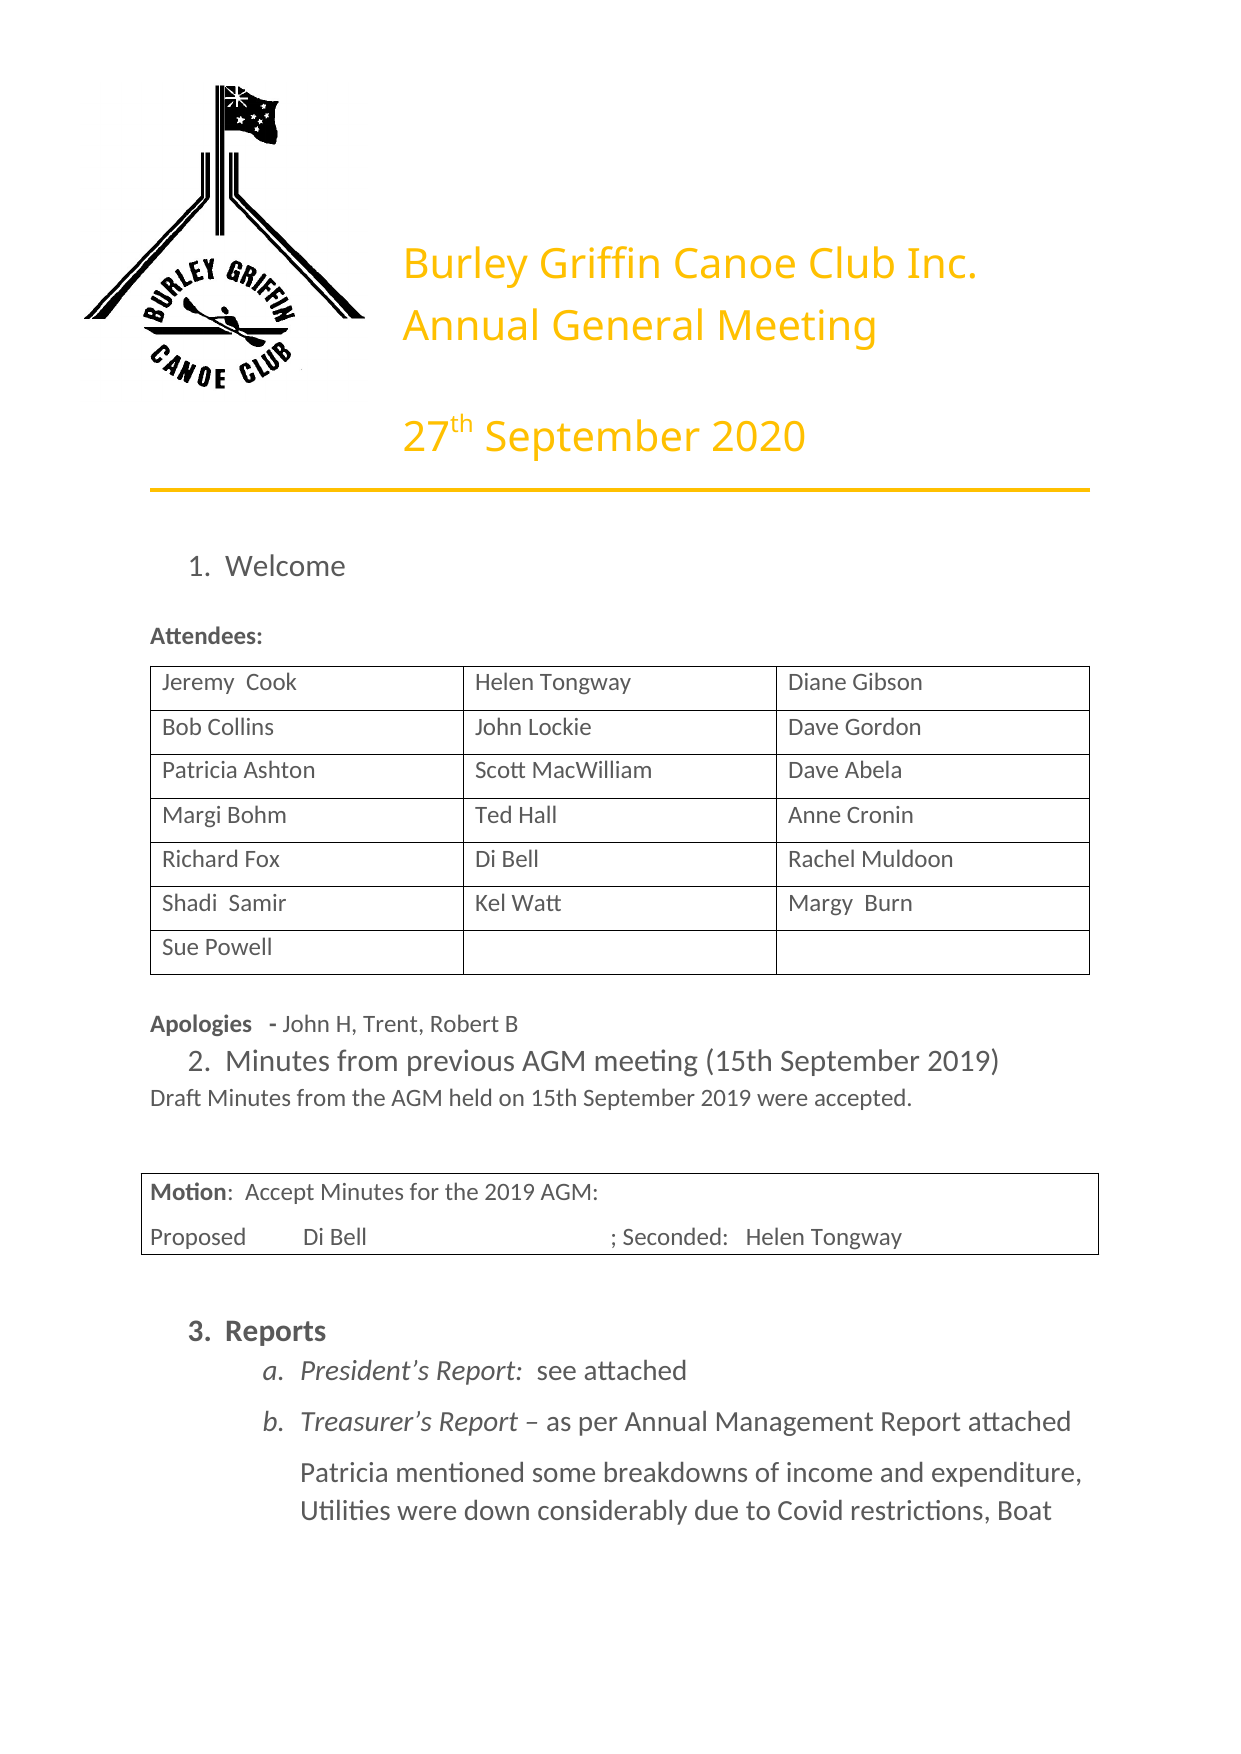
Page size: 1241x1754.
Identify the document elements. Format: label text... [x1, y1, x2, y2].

text Burley Griffin Canoe Club Inc. Annual General Meeting [369, 234, 1090, 352]
table_cell [464, 931, 776, 974]
list Reports [187, 1311, 1090, 1349]
text Proposed Di Bell ; Seconded: Helen Tongway [142, 1218, 1098, 1254]
list Treasurer’s Report – as per Annual Management Report attached [262, 1403, 1090, 1439]
list Welcome [187, 546, 1090, 584]
table_cell Ted Hall [464, 799, 776, 842]
text Apologies - John H, Trent, Robert B [150, 1008, 1090, 1038]
table_cell Richard Fox [151, 843, 463, 886]
table_cell Sue Powell [151, 931, 463, 974]
text 27th September 2020 [150, 407, 1090, 488]
table_cell Rachel Muldoon [777, 843, 1089, 886]
list President’s Report: see attached [262, 1352, 1090, 1388]
table_header Helen Tongway [464, 667, 776, 709]
table_cell Margy Burn [777, 887, 1089, 930]
table_cell Dave Abela [777, 755, 1089, 798]
text Motion: Accept Minutes for the 2019 AGM: [142, 1174, 1098, 1206]
table_cell Di Bell [464, 843, 776, 886]
table_cell [777, 931, 1089, 974]
table_cell Dave Gordon [777, 711, 1089, 754]
table_cell Scott MacWilliam [464, 755, 776, 798]
picture [80, 82, 369, 402]
table_header Jeremy Cook [151, 667, 463, 709]
table_cell Patricia Ashton [151, 755, 463, 798]
table_cell John Lockie [464, 711, 776, 754]
table_cell Anne Cronin [777, 799, 1089, 842]
text Attendees: [150, 620, 1090, 651]
list Minutes from previous AGM meeting (15th September 2019) [187, 1041, 1090, 1079]
table_cell Bob Collins [151, 711, 463, 754]
table_cell Shadi Samir [151, 887, 463, 930]
table_header Diane Gibson [777, 667, 1089, 709]
table_cell Kel Watt [464, 887, 776, 930]
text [300, 1454, 1090, 1528]
text Draft Minutes from the AGM held on 15th September 2019 were accepted. [150, 1082, 1090, 1112]
table_cell Margi Bohm [151, 799, 463, 842]
